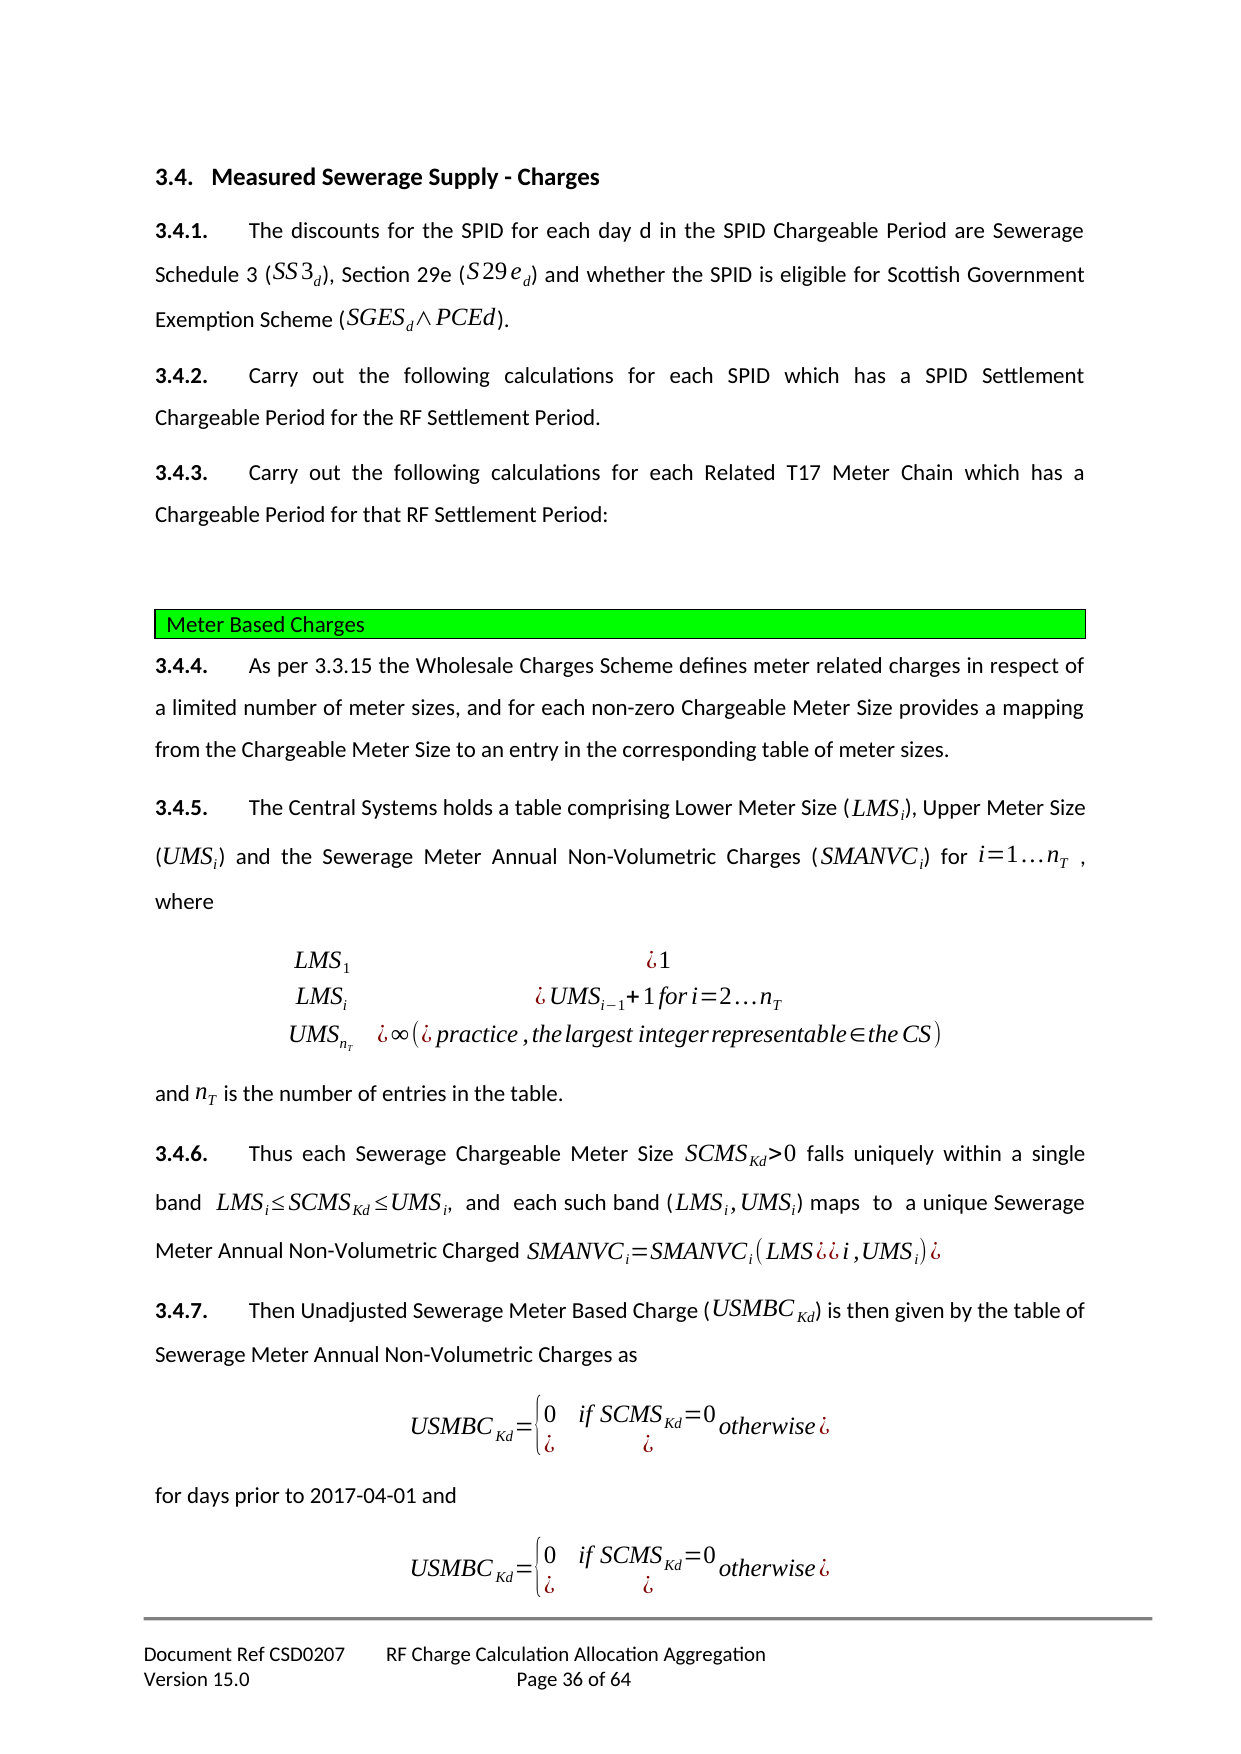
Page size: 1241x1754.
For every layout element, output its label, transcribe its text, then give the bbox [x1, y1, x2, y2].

subtitle Measured Sewerage Supply - Charges [155, 161, 1097, 191]
list The Central Systems holds a table comprising Lower Meter Size (), Upper Meter Size () and the Sewerage Meter Annual Non-Volumetric Charges () for , where [155, 790, 1086, 915]
list Thus each Sewerage Chargeable Meter Size falls uniquely within a single band , and each such band () maps to a unique Sewerage Meter Annual Non-Volumetric Charged [155, 1135, 1086, 1268]
table_header Meter Based Charges [156, 610, 1085, 638]
text for days prior to 2017-04-01 and [155, 1481, 1086, 1509]
list Then Unadjusted Sewerage Meter Based Charge () is then given by the table of Sewerage Meter Annual Non-Volumetric Charges as [155, 1294, 1086, 1368]
list Carry out the following calculations for each Related T17 Meter Chain which has a Chargeable Period for that RF Settlement Period: [155, 458, 1086, 528]
list Carry out the following calculations for each SPID which has a SPID Settlement Chargeable Period for the RF Settlement Period. [155, 361, 1086, 431]
list The discounts for the SPID for each day d in the SPID Chargeable Period are Sewerage Schedule 3 (), Section 29e () and whether the SPID is eligible for Scottish Government Exemption Scheme (). [155, 216, 1086, 335]
text and is the number of entries in the table. [155, 1077, 1086, 1109]
list As per 3.3.15 the Wholesale Charges Scheme defines meter related charges in respect of a limited number of meter sizes, and for each non-zero Chargeable Meter Size provides a mapping from the Chargeable Meter Size to an entry in the corresponding table of meter sizes. [155, 651, 1086, 763]
